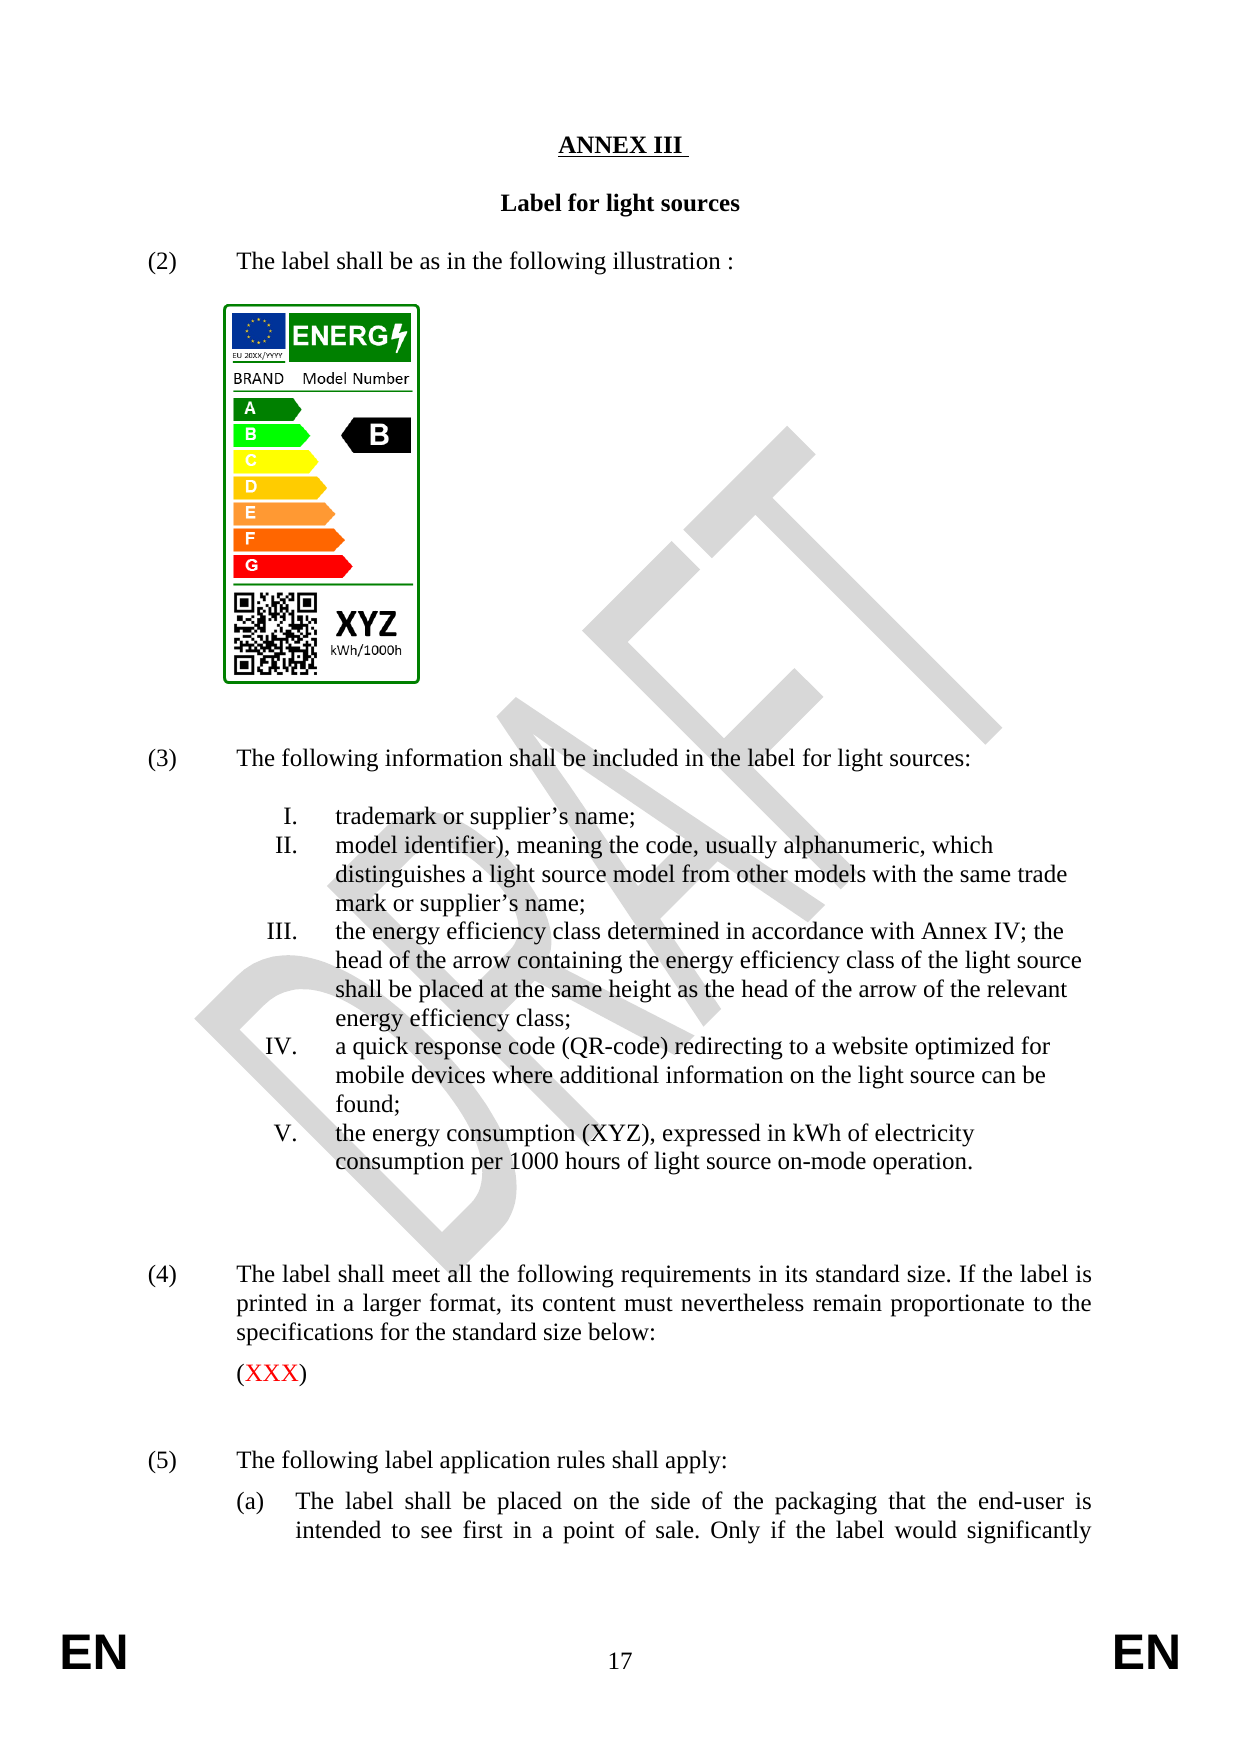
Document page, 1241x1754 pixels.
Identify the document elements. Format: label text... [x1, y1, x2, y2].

list (XXX) [236, 1358, 1093, 1387]
picture [222, 304, 421, 686]
list a quick response code (QR-code) redirecting to a website optimized for mobile devices where additional information on the light source can be found; [298, 1031, 1093, 1118]
text ANNEX III [148, 131, 1093, 159]
list the energy consumption (XYZ), expressed in kWh of electricity consumption per 1000 hours of light source on-mode operation. [298, 1118, 1093, 1175]
list model identifier), meaning the code, usually alphanumeric, which distinguishes a light source model from other models with the same trade mark or supplier’s name; [298, 830, 1093, 916]
list The label shall be as in the following illustration : [148, 246, 1093, 275]
text The label shall meet all the following requirements in its standard size. If the label is printed in a larger format, its content must nevertheless remain proportionate to the specifications for the standard size below: [148, 1259, 1093, 1346]
text Label for light sources [148, 188, 1093, 217]
list trademark or supplier’s name; [298, 801, 1093, 830]
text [236, 1486, 1093, 1544]
text The following information shall be included in the label for light sources: [148, 743, 1093, 772]
list the energy efficiency class determined in accordance with Annex IV; the head of the arrow containing the energy efficiency class of the light source shall be placed at the same height as the head of the arrow of the relevant energy efficiency class; [298, 916, 1093, 1031]
text The following label application rules shall apply: [148, 1445, 1093, 1474]
